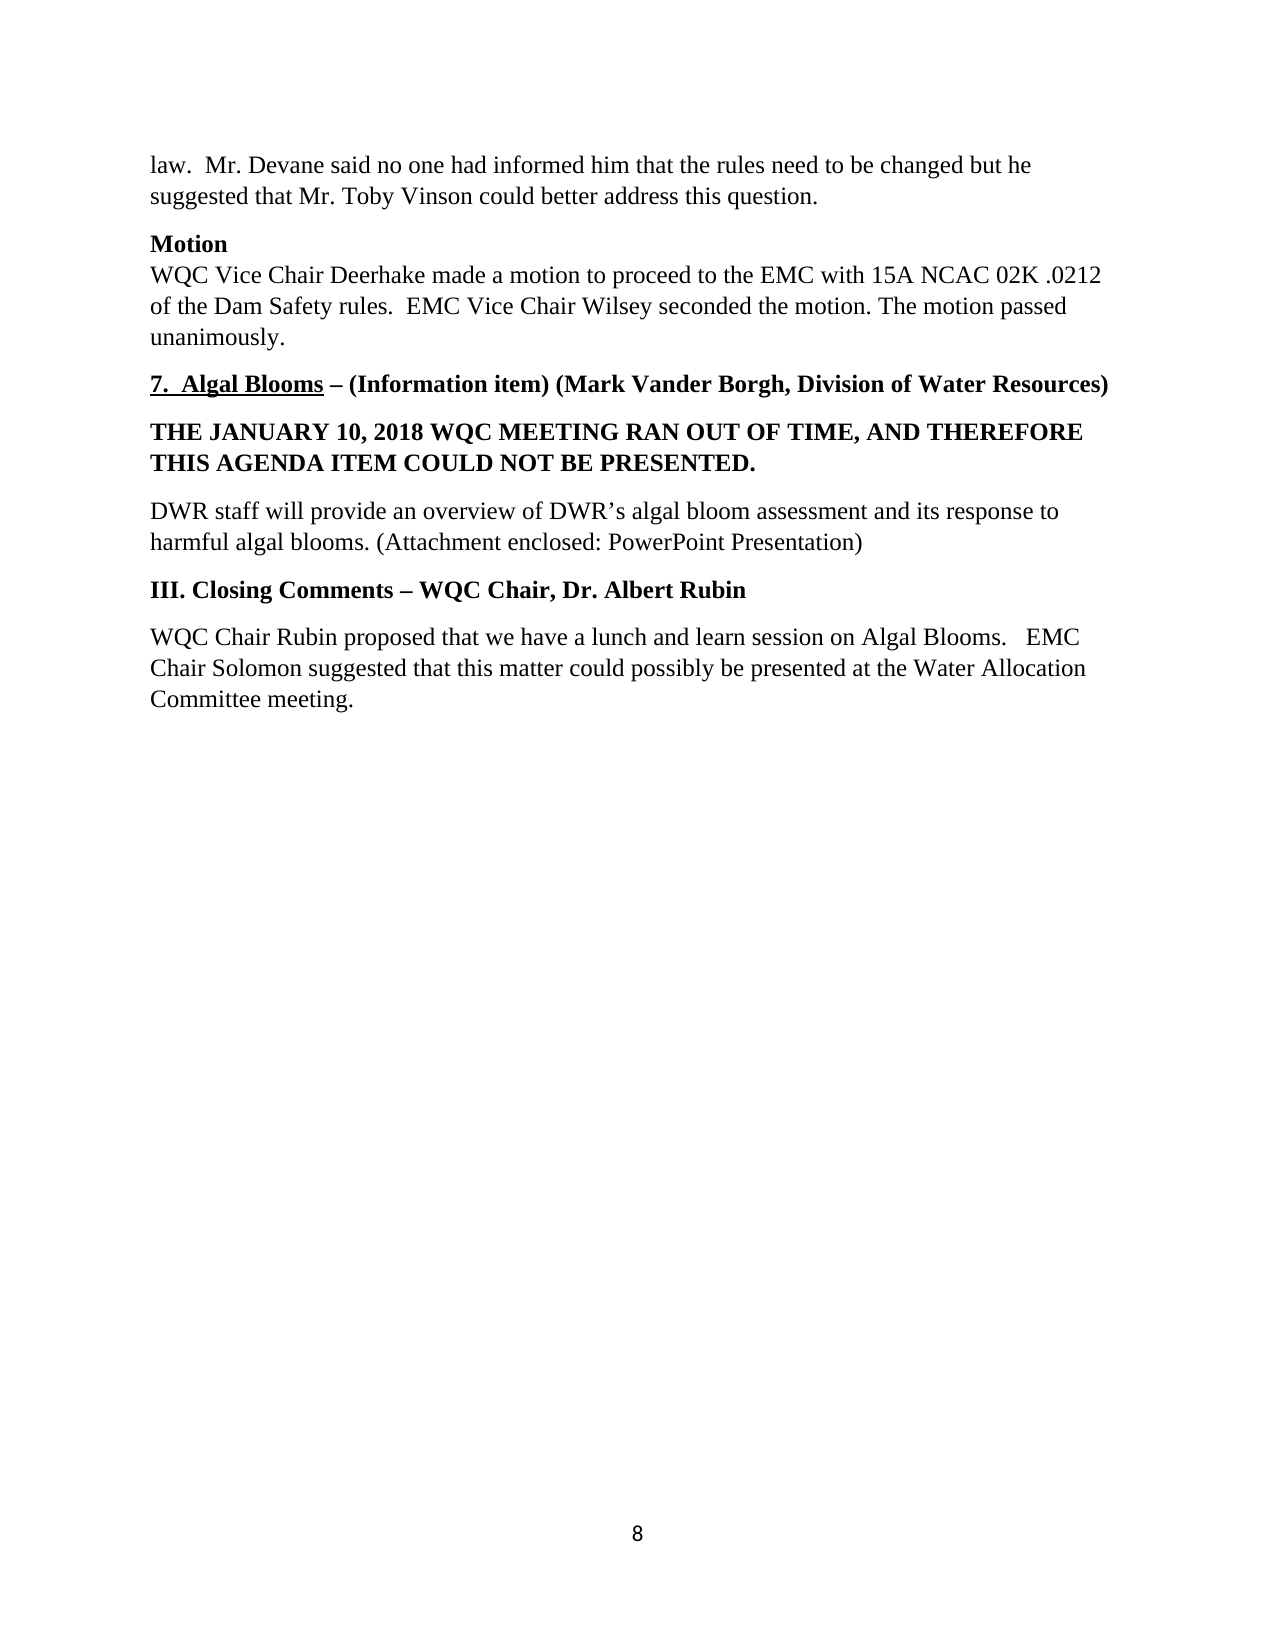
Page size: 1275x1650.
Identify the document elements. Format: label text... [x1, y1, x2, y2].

text THE JANUARY 10, 2018 WQC MEETING RAN OUT OF TIME, AND THEREFORE THIS AGENDA ITEM COULD NOT BE PRESENTED. [150, 417, 1125, 477]
text DWR staff will provide an overview of DWR’s algal bloom assessment and its response to harmful algal blooms. (Attachment enclosed: PowerPoint Presentation) [150, 496, 1125, 556]
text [150, 150, 1125, 210]
text III. Closing Comments – WQC Chair, Dr. Albert Rubin [150, 575, 1125, 603]
text Motion WQC Vice Chair Deerhake made a motion to proceed to the EMC with 15A NCAC 02K .0212 of the Dam Safety rules. EMC Vice Chair Wilsey seconded the motion. The motion passed unanimously. [150, 229, 1125, 351]
text 7. Algal Blooms – (Information item) (Mark Vander Borgh, Division of Water Resources) [150, 369, 1125, 398]
text WQC Chair Rubin proposed that we have a lunch and learn session on Algal Blooms. EMC Chair Solomon suggested that this matter could possibly be presented at the Water Allocation Committee meeting. [150, 622, 1125, 713]
